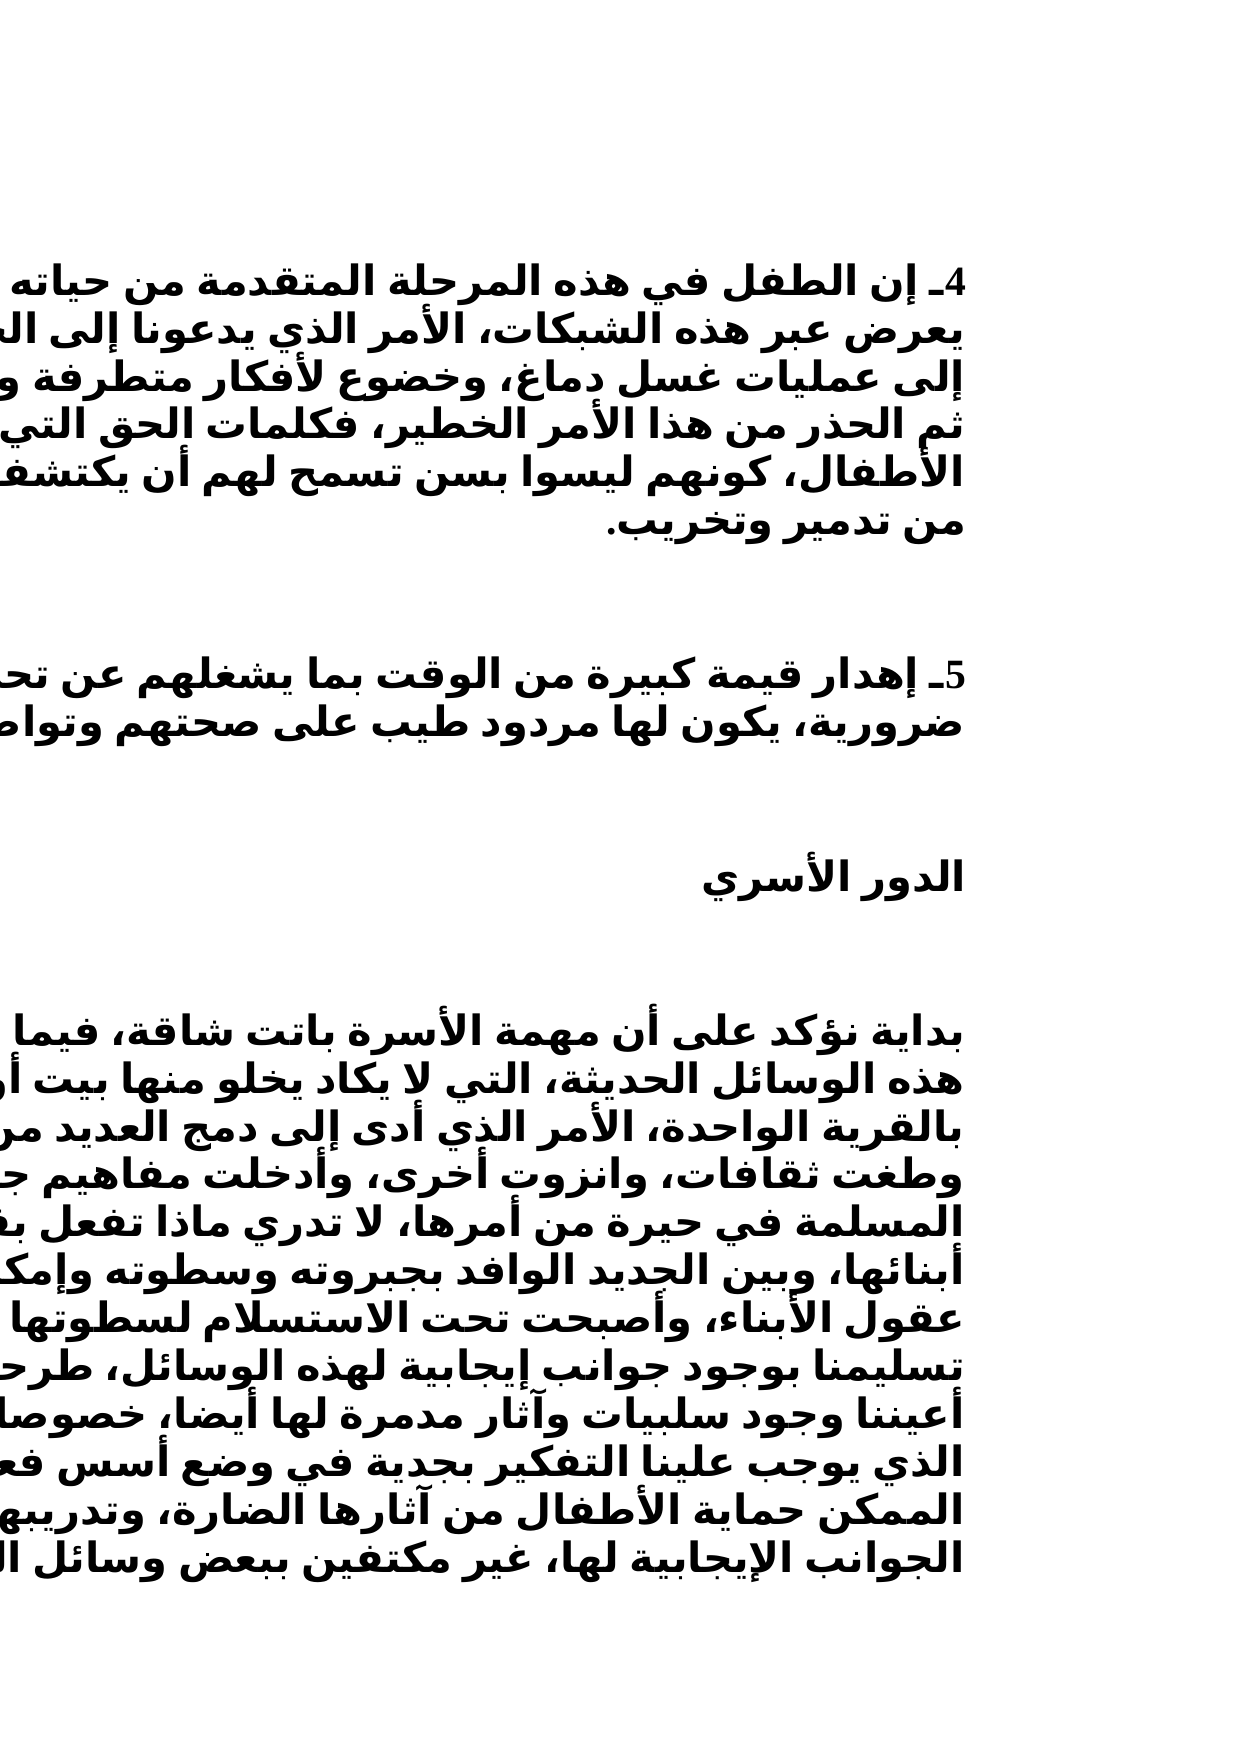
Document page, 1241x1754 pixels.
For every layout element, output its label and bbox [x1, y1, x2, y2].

table_header [188, 150, 966, 1581]
